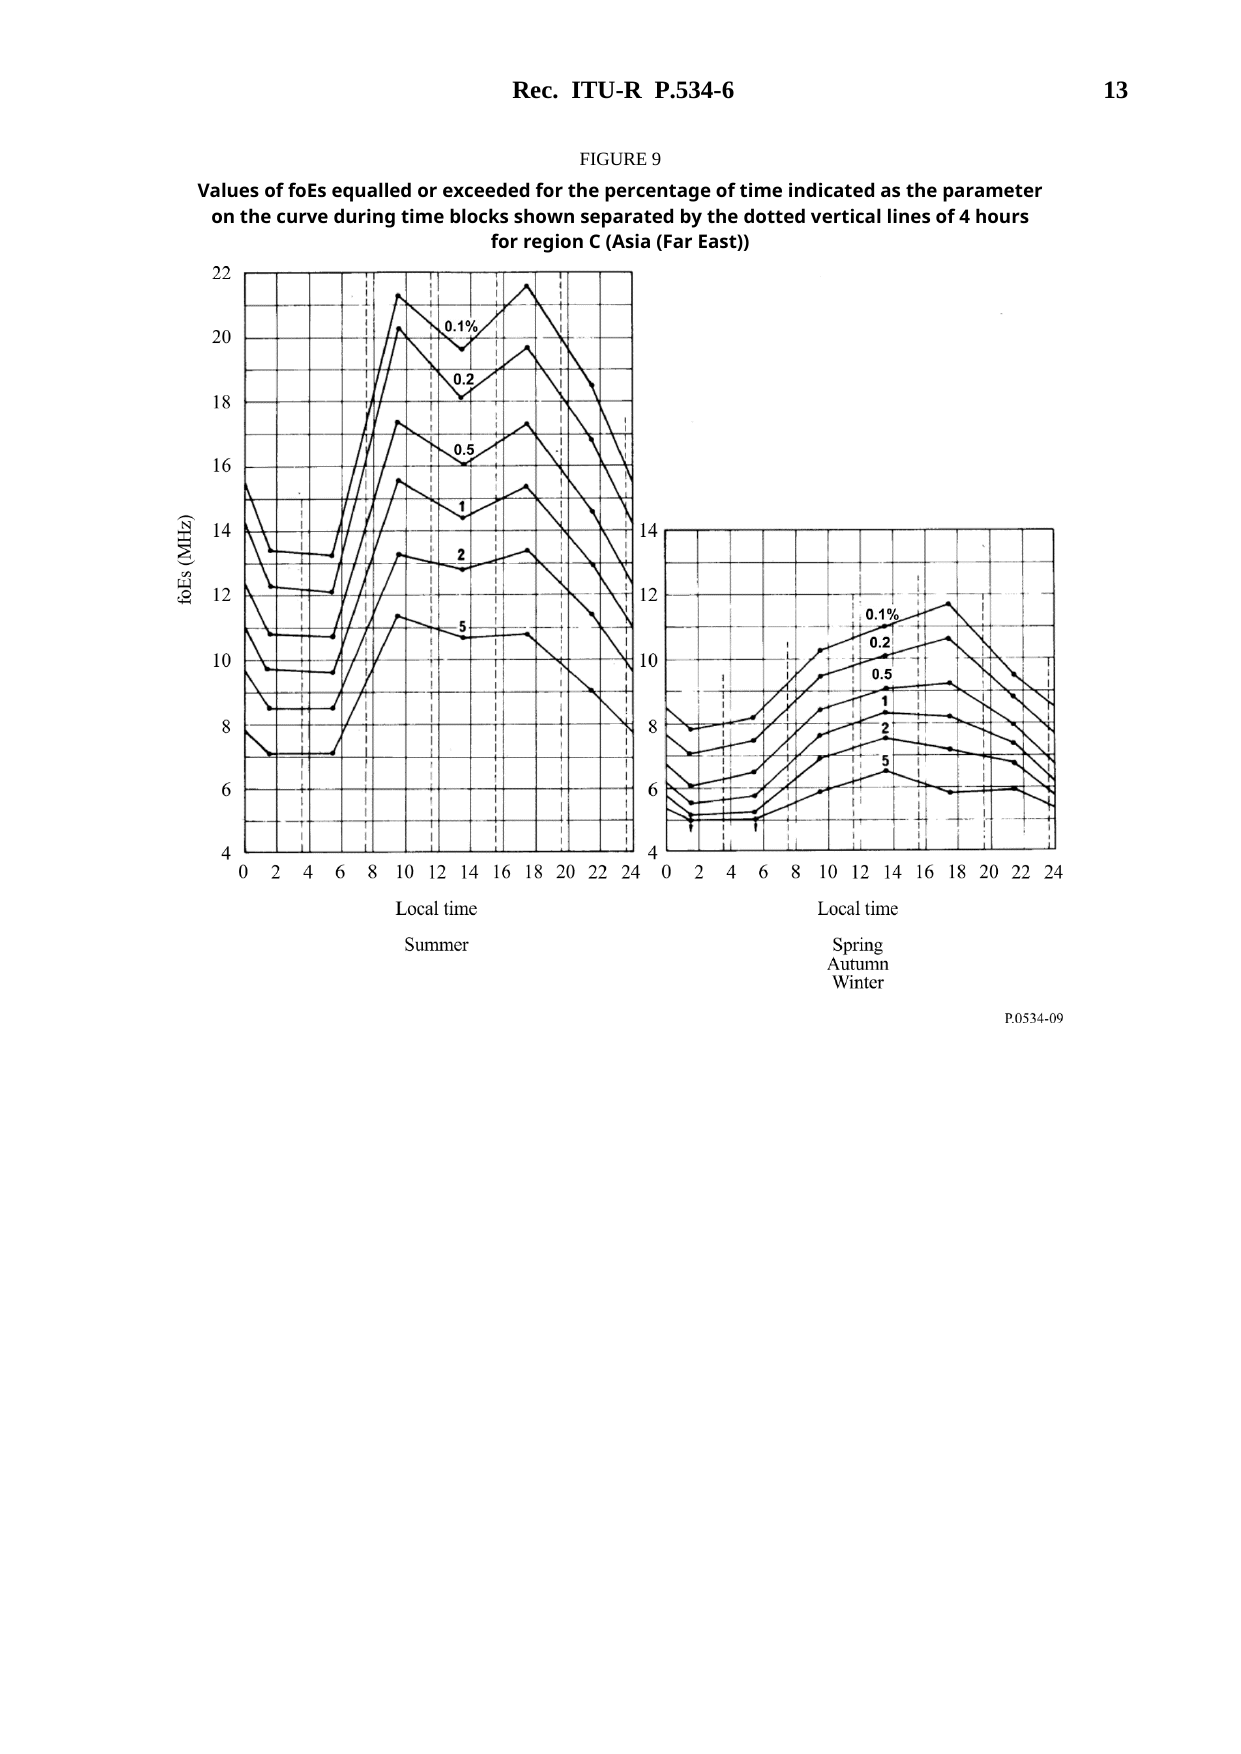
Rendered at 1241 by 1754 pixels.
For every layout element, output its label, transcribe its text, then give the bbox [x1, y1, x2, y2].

picture [177, 266, 1063, 1023]
text figure 9 [118, 148, 1122, 169]
title Values of foEs equalled or exceeded for the percentage of time indicated as the parameter on the curve during time blocks shown separated by the dotted vertical lines of 4 hours for region C (Asia (Far East)) [118, 178, 1122, 254]
